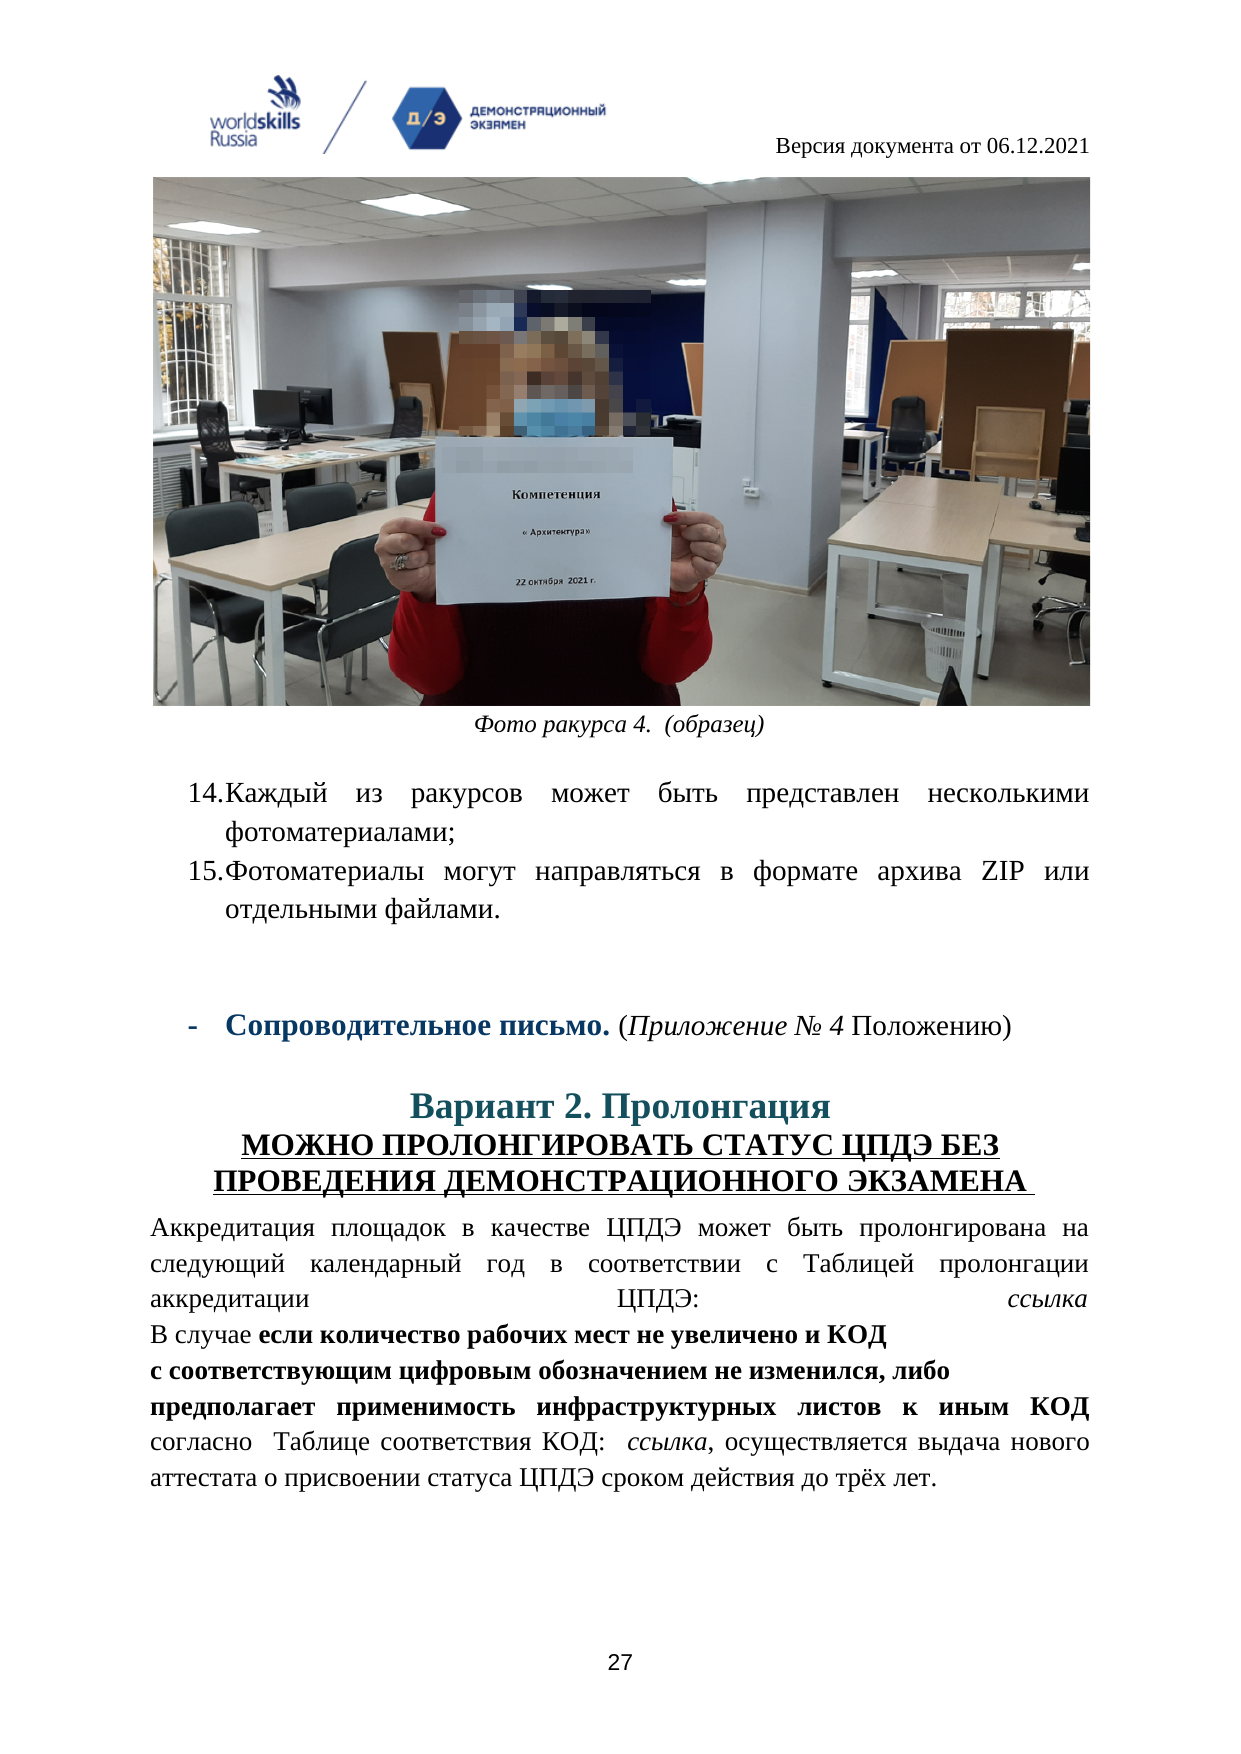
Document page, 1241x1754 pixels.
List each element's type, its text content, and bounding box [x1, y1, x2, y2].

list Фотоматериалы могут направляться в формате архива ZIP или отдельными файлами. [187, 853, 1090, 925]
text Фото ракурса 4. (образец) [150, 709, 1090, 738]
text Аккредитация площадок в качестве ЦПДЭ может быть пролонгирована на следующий календарный год в соответствии с Таблицей пролонгации аккредитации ЦПДЭ: ссылка В случае если количество рабочих мест не увеличено и КОД [150, 1211, 1090, 1349]
text предполагает применимость инфраструктурных листов к иным КОД согласно Таблице соответствия КОД: ссылка, осуществляется выдача нового аттестата о присвоении статуса ЦПДЭ сроком действия до трёх лет. [150, 1389, 1090, 1492]
text с соответствующим цифровым обозначением не изменился, либо [150, 1354, 1090, 1385]
picture [208, 75, 610, 154]
picture [150, 176, 1091, 706]
subtitle Сопроводительное письмо. (Приложение № 4 Положению) [187, 1006, 1090, 1042]
subtitle Вариант 2. Пролонгация МОЖНО ПРОЛОНГИРОВАТЬ СТАТУС ЦПДЭ БЕЗ ПРОВЕДЕНИЯ ДЕМОНСТРАЦИОННОГО ЭКЗАМЕНА [150, 1083, 1090, 1198]
list Каждый из ракурсов может быть представлен несколькими фотоматериалами; [187, 776, 1090, 848]
